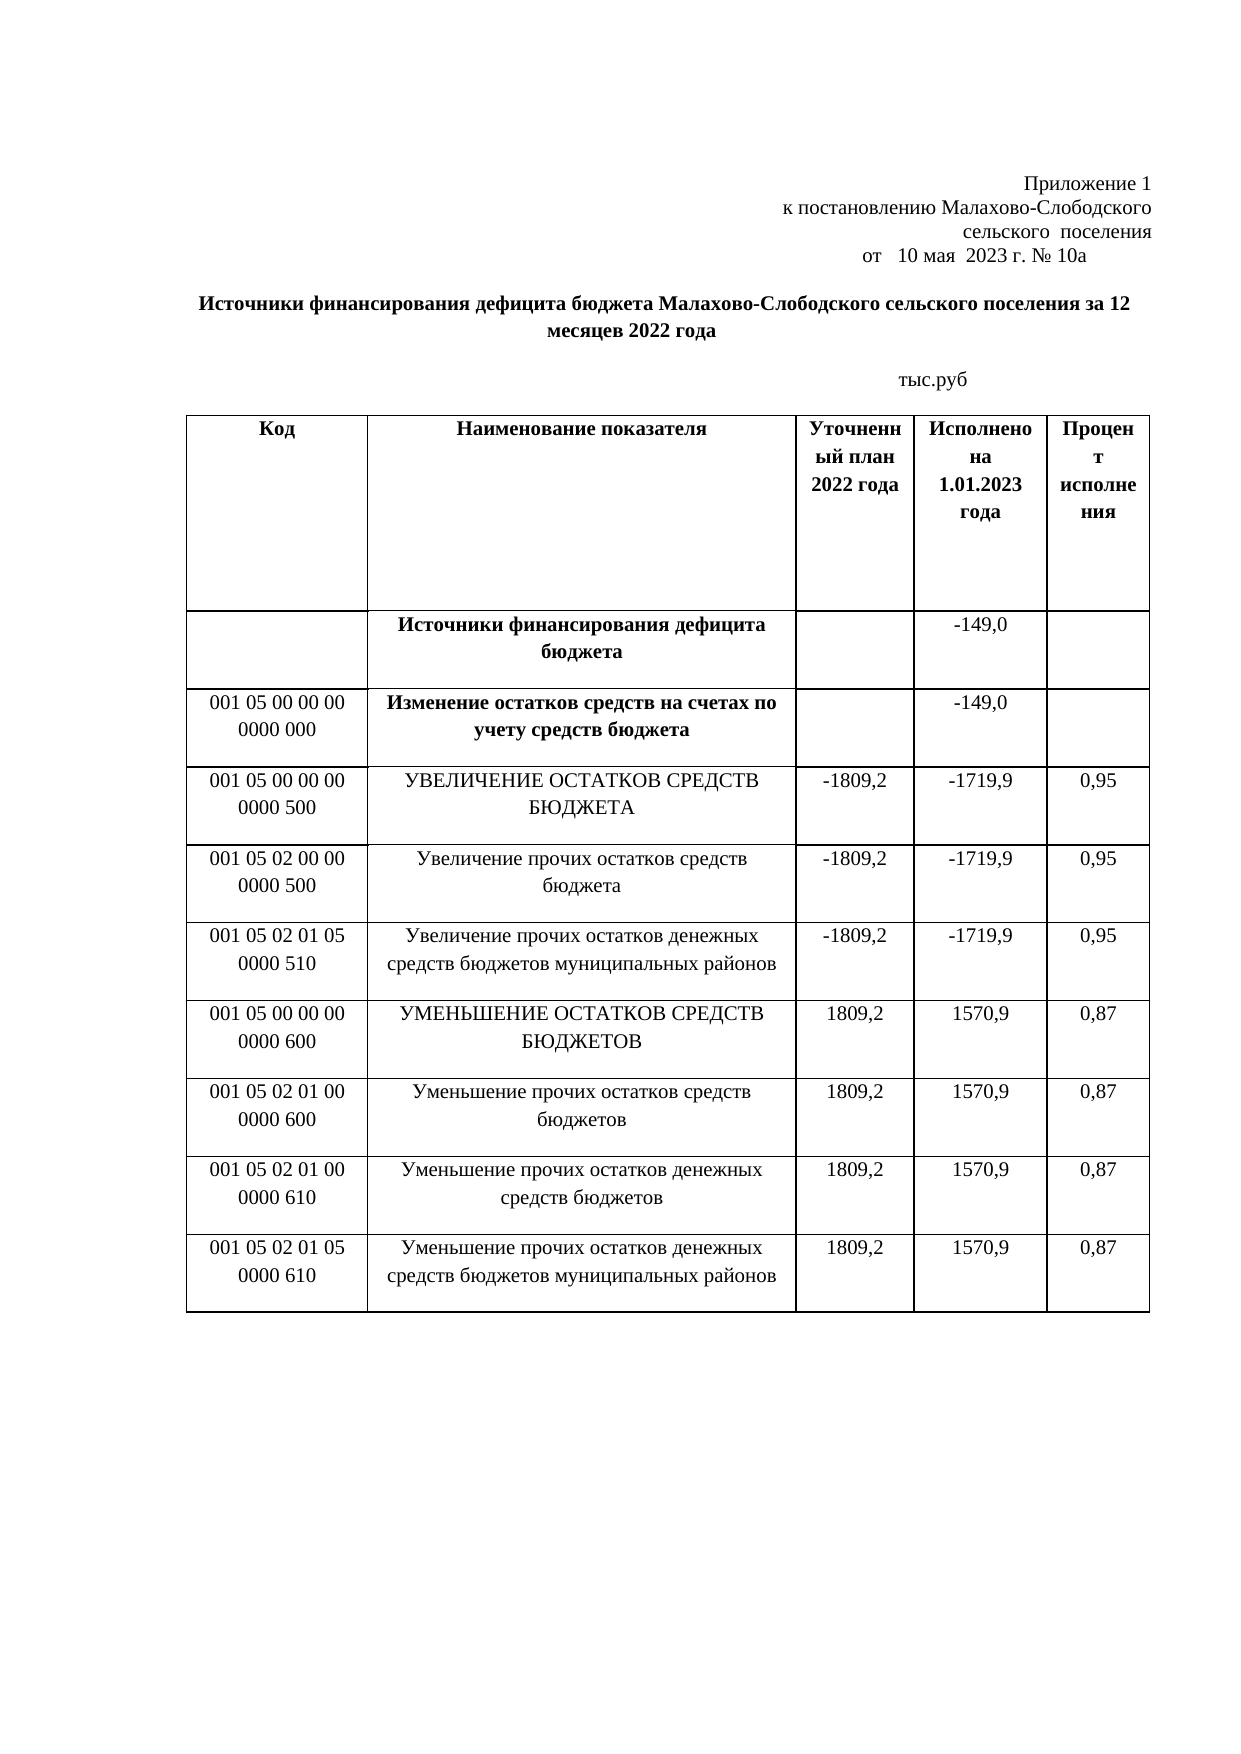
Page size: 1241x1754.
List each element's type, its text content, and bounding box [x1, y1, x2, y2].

text Источники финансирования дефицита бюджета Малахово-Слободского сельского поселения за 12 месяцев 2022 года [111, 291, 1152, 342]
table_header Наименование показателя [368, 416, 795, 610]
table_cell 1570,9 [915, 1079, 1046, 1156]
table_cell 0,87 [1048, 1001, 1149, 1078]
table_header Уточненный план 2022 года [797, 416, 913, 610]
text к постановлению Малахово-Слободского [177, 194, 1152, 219]
table_cell 001 05 00 00 00 0000 000 [187, 690, 367, 766]
text сельского поселения [177, 219, 1152, 243]
table_cell 1809,2 [797, 1079, 913, 1156]
table_cell -1809,2 [797, 923, 913, 1000]
table_cell УМЕНЬШЕНИЕ ОСТАТКОВ СРЕДСТВ БЮДЖЕТОВ [368, 1001, 795, 1078]
table_cell -1809,2 [797, 768, 913, 844]
table_cell [797, 690, 913, 766]
table_cell 1570,9 [915, 1235, 1046, 1311]
table_cell Уменьшение прочих остатков денежных средств бюджетов [368, 1157, 795, 1233]
table_cell [187, 612, 367, 688]
table_cell 001 05 02 01 05 0000 510 [187, 923, 367, 1000]
text от 10 мая 2023 г. № 10а [177, 243, 1152, 267]
table_cell [797, 612, 913, 688]
table_header Исполнено на 1.01.2023 года [915, 416, 1046, 610]
table_cell Уменьшение прочих остатков денежных средств бюджетов муниципальных районов [368, 1235, 795, 1311]
table_header Процент исполнения [1048, 416, 1149, 610]
table_cell 001 05 02 01 05 0000 610 [187, 1235, 367, 1311]
table_cell 0,95 [1048, 846, 1149, 922]
table_cell УВЕЛИЧЕНИЕ ОСТАТКОВ СРЕДСТВ БЮДЖЕТА [368, 767, 795, 844]
table_cell 001 05 02 01 00 0000 610 [187, 1157, 367, 1233]
table_cell 001 05 00 00 00 0000 600 [187, 1001, 367, 1078]
table_cell -1719,9 [915, 768, 1046, 844]
table_cell Изменение остатков средств на счетах по учету средств бюджета [368, 689, 795, 766]
table_cell [1048, 690, 1149, 766]
text Приложение 1 [177, 171, 1152, 194]
table_cell 1570,9 [915, 1001, 1046, 1078]
table_cell 0,95 [1048, 923, 1149, 1000]
table_cell Увеличение прочих остатков средств бюджета [368, 845, 795, 922]
table_header Код [187, 416, 367, 610]
table_cell Уменьшение прочих остатков средств бюджетов [368, 1079, 795, 1156]
table_cell 1809,2 [797, 1001, 913, 1078]
text тыс.руб [111, 367, 1152, 391]
table_cell [1048, 612, 1149, 688]
table_cell 0,95 [1048, 768, 1149, 844]
table_cell 001 05 00 00 00 0000 500 [187, 768, 367, 844]
table_cell -149,0 [915, 612, 1046, 688]
table_cell -1719,9 [915, 846, 1046, 922]
table_cell 1809,2 [797, 1157, 913, 1233]
table_cell Увеличение прочих остатков денежных средств бюджетов муниципальных районов [368, 923, 795, 1000]
table_cell -149,0 [915, 690, 1046, 766]
table_cell 1809,2 [797, 1235, 913, 1311]
table_cell 0,87 [1048, 1157, 1149, 1233]
table_cell Источники финансирования дефицита бюджета [368, 611, 795, 688]
table_cell -1719,9 [915, 923, 1046, 1000]
table_cell 0,87 [1048, 1079, 1149, 1156]
table_cell 1570,9 [915, 1157, 1046, 1233]
table_cell -1809,2 [797, 846, 913, 922]
table_cell 001 05 02 00 00 0000 500 [187, 846, 367, 922]
table_cell 0,87 [1048, 1235, 1149, 1311]
table_cell 001 05 02 01 00 0000 600 [187, 1079, 367, 1156]
